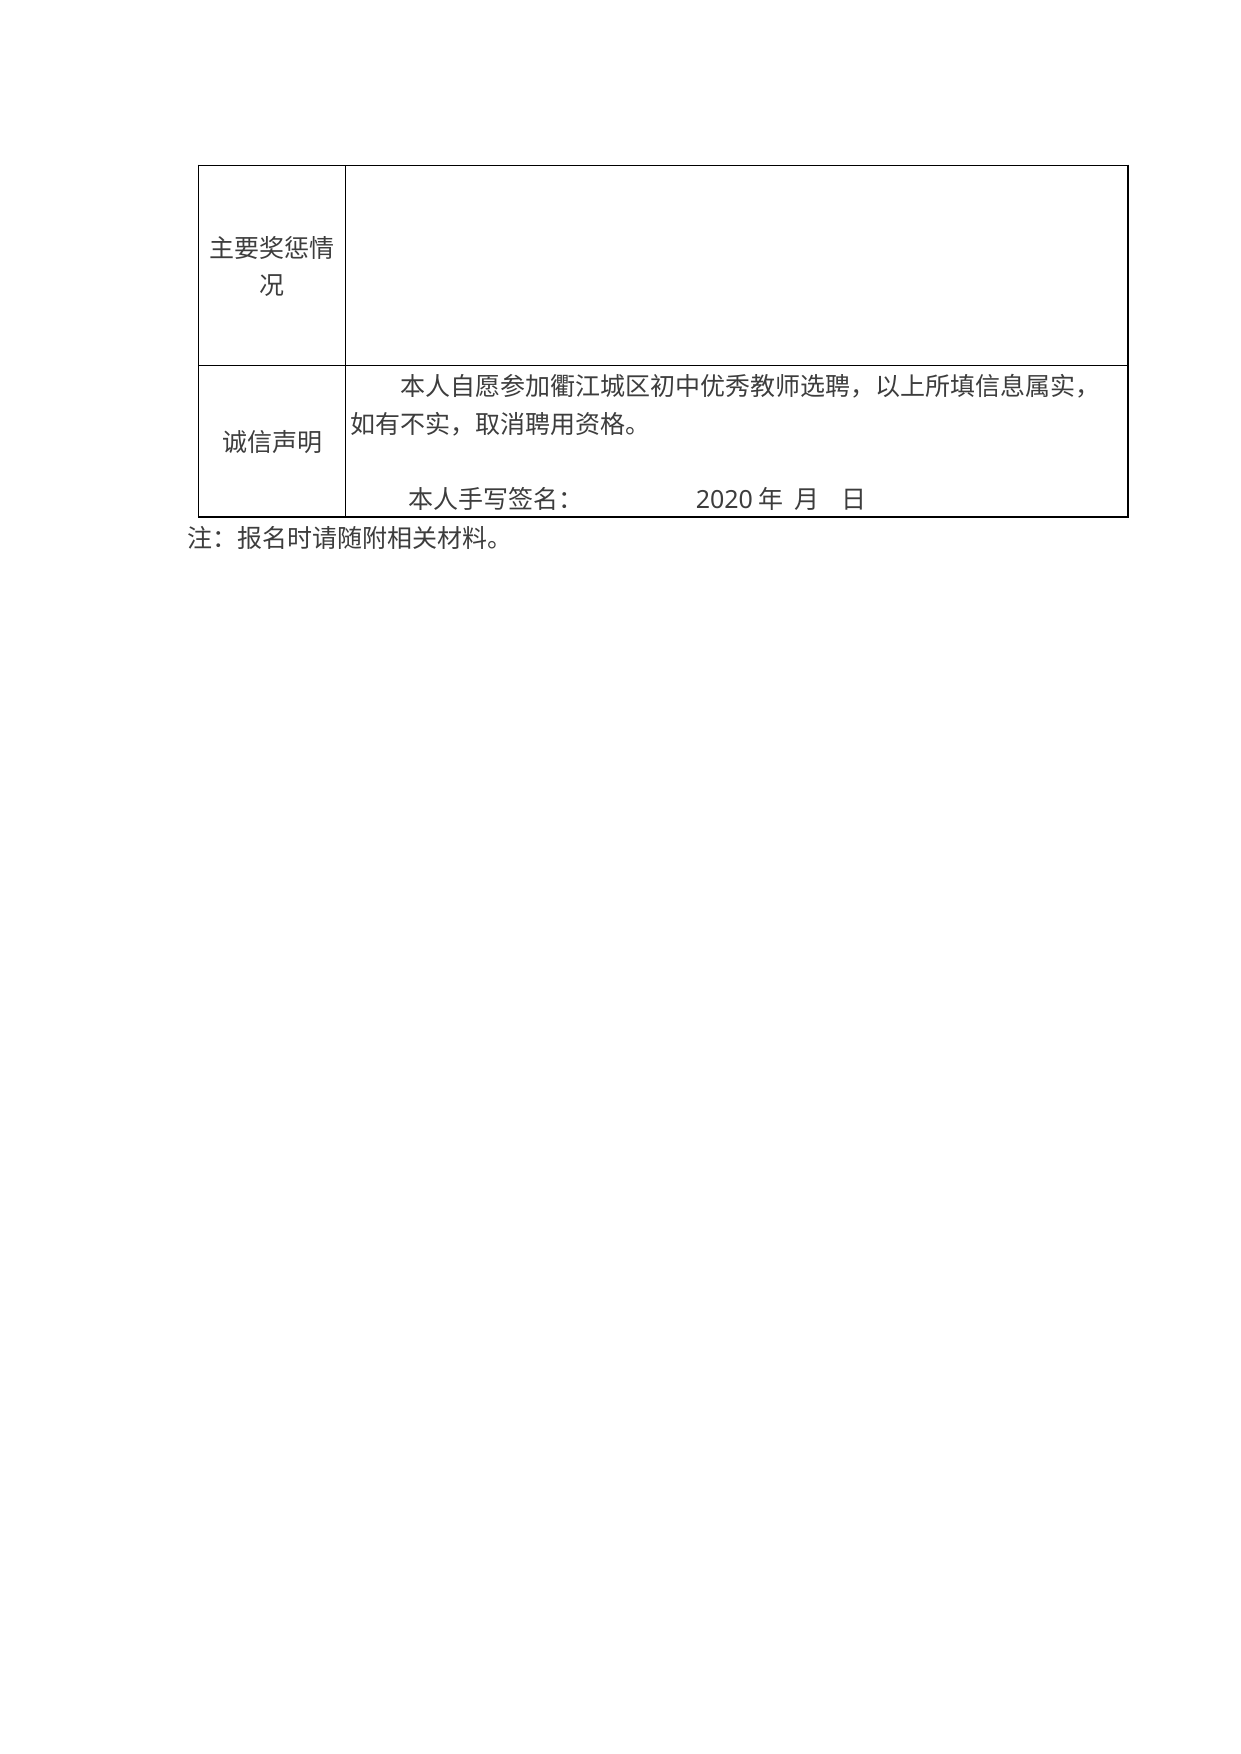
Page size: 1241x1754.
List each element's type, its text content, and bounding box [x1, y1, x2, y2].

table_cell 诚信声明 [199, 366, 345, 516]
text 注：报名时请随附相关材料。 [187, 518, 1053, 555]
table_cell 本人自愿参加衢江城区初中优秀教师选聘，以上所填信息属实，如有不实，取消聘用资格。 本人手写签名： 2020年 月 日 [346, 366, 1127, 516]
table_cell [346, 166, 1127, 364]
table_cell 主要奖惩情况 [199, 166, 345, 364]
